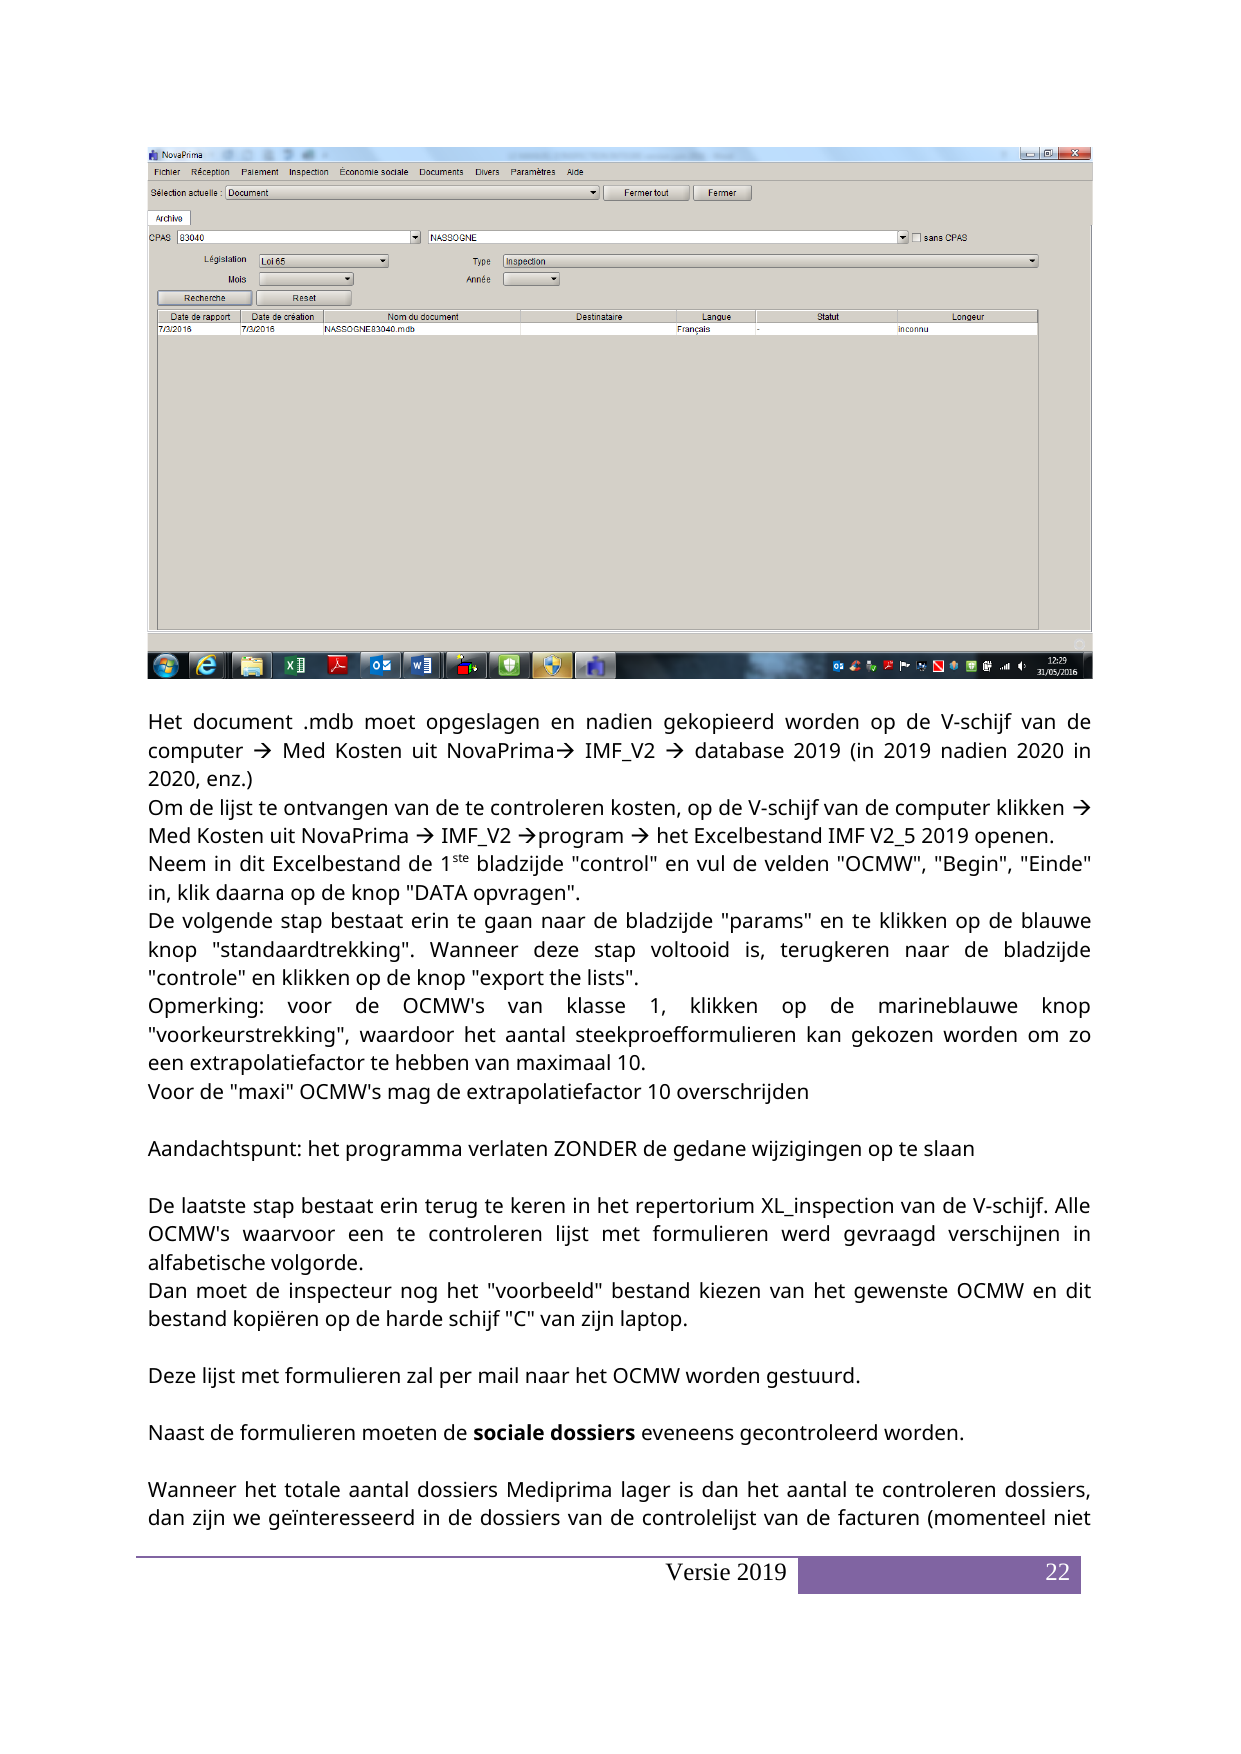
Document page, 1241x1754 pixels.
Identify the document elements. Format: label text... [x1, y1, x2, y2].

list Neem in dit Excelbestand de 1ste bladzijde "control" en vul de velden "OCMW", "Begin", "Einde" in, klik daarna op de knop "DATA opvragen". [148, 849, 1092, 906]
list Het document .mdb moet opgeslagen en nadien gekopieerd worden op de V-schijf van de computer Med Kosten uit NovaPrima IMF_V2 database 2019 (in 2019 nadien 2020 in 2020, enz.) [148, 707, 1092, 793]
list Dan moet de inspecteur nog het "voorbeeld" bestand kiezen van het gewenste OCMW en dit bestand kopiëren op de harde schijf "C" van zijn laptop. [148, 1276, 1092, 1333]
list De laatste stap bestaat erin terug te keren in het repertorium XL_inspection van de V-schijf. Alle OCMW's waarvoor een te controleren lijst met formulieren werd gevraagd verschijnen in alfabetische volgorde. [148, 1191, 1092, 1276]
text Deze lijst met formulieren zal per mail naar het OCMW worden gestuurd. [148, 1361, 1092, 1390]
list De volgende stap bestaat erin te gaan naar de bladzijde "params" en te klikken op de blauwe knop "standaardtrekking". Wanneer deze stap voltooid is, terugkeren naar de bladzijde "controle" en klikken op de knop "export the lists". [148, 906, 1092, 992]
list Voor de "maxi" OCMW's mag de extrapolatiefactor 10 overschrijden [148, 1077, 1092, 1105]
list Opmerking: voor de OCMW's van klasse 1, klikken op de marineblauwe knop "voorkeurstrekking", waardoor het aantal steekproefformulieren kan gekozen worden om zo een extrapolatiefactor te hebben van maximaal 10. [148, 992, 1092, 1077]
text Naast de formulieren moeten de sociale dossiers eveneens gecontroleerd worden. [148, 1418, 1092, 1447]
list Aandachtspunt: het programma verlaten ZONDER de gedane wijzigingen op te slaan [148, 1134, 1092, 1162]
picture [147, 147, 1093, 679]
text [148, 1475, 1092, 1532]
list Om de lijst te ontvangen van de te controleren kosten, op de V-schijf van de computer klikken Med Kosten uit NovaPrima IMF_V2 program het Excelbestand IMF V2_5 2019 openen. [148, 793, 1092, 849]
